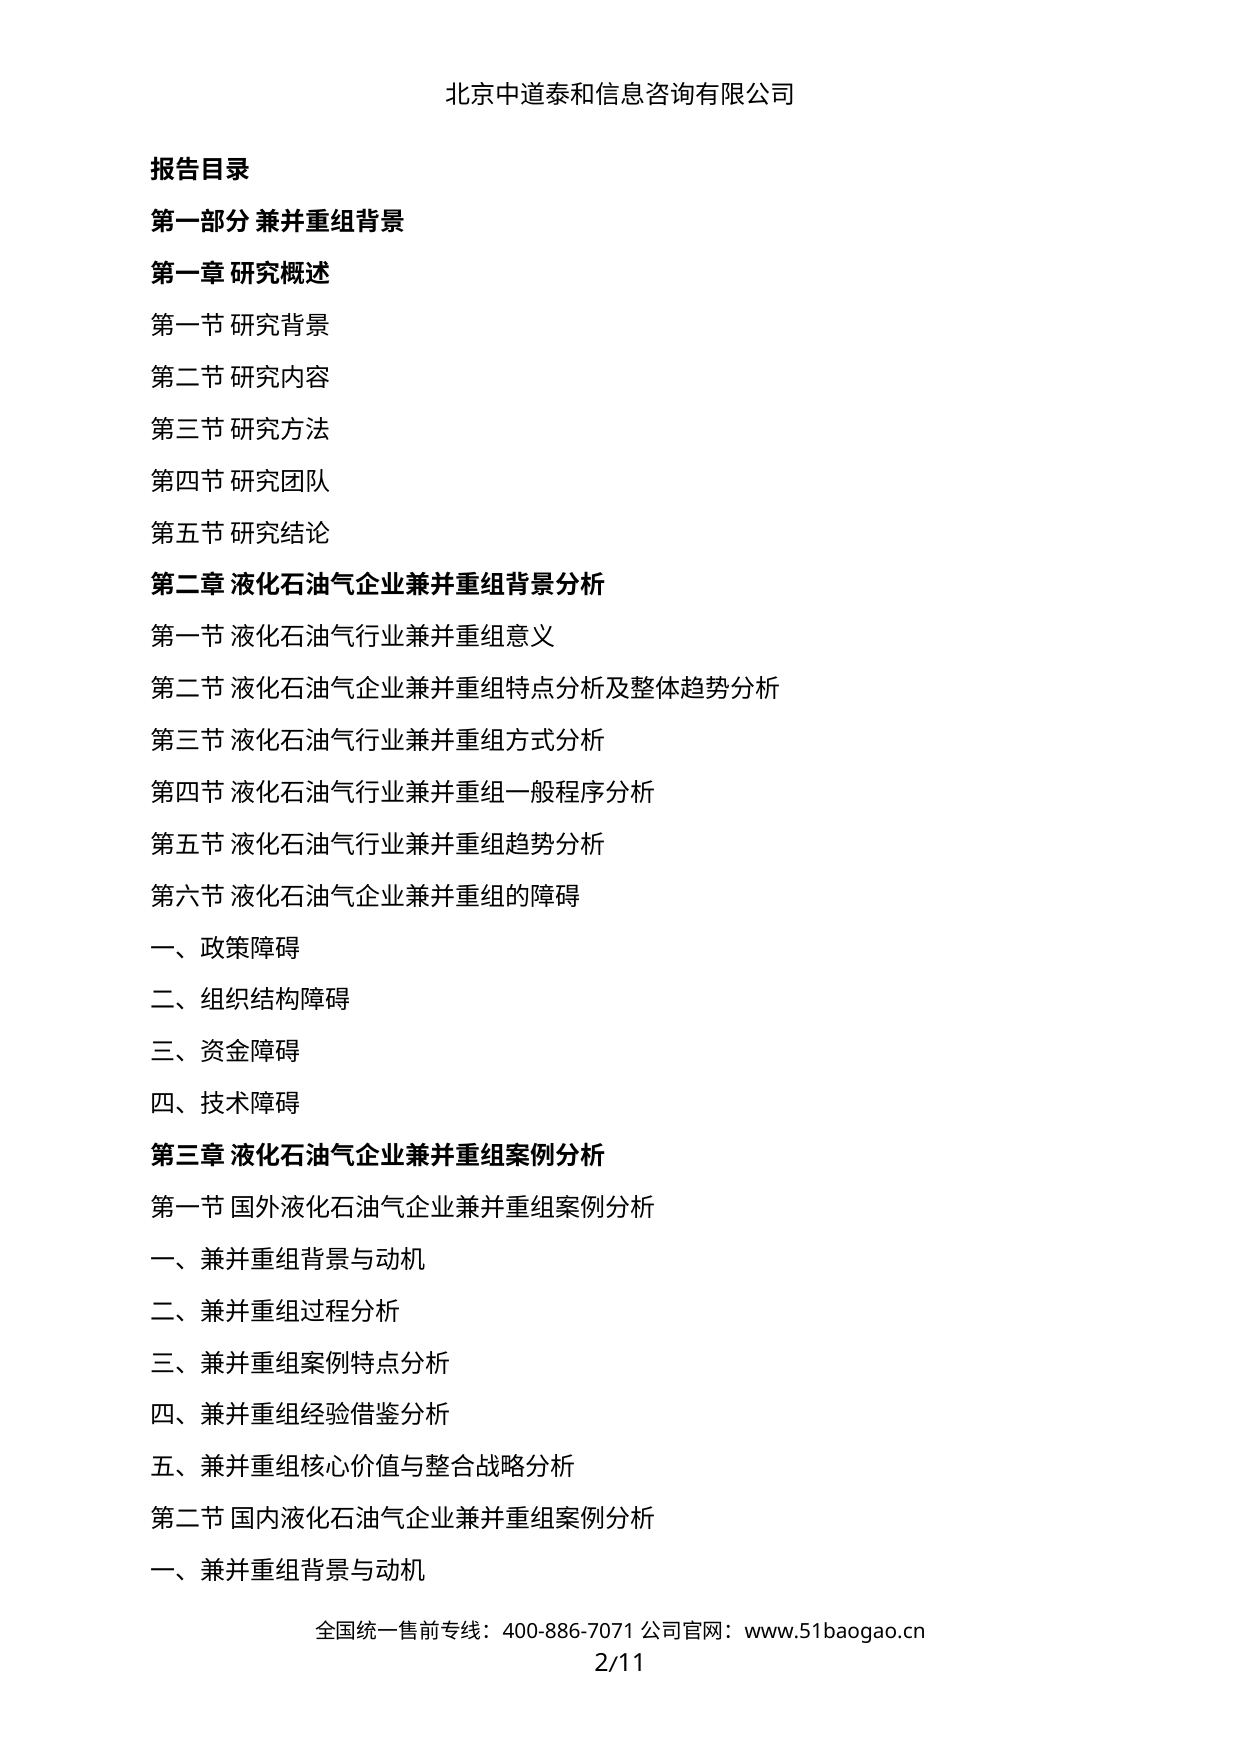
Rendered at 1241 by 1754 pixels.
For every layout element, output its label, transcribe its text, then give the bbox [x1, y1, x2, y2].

text 第五节 液化石油气行业兼并重组趋势分析 [150, 824, 1090, 861]
text 第一部分 兼并重组背景 [150, 202, 1090, 238]
text 二、兼并重组过程分析 [150, 1291, 1090, 1327]
text 三、资金障碍 [150, 1032, 1090, 1068]
text 第三章 液化石油气企业兼并重组案例分析 [150, 1136, 1090, 1172]
text 第二节 液化石油气企业兼并重组特点分析及整体趋势分析 [150, 669, 1090, 705]
text 第二章 液化石油气企业兼并重组背景分析 [150, 565, 1090, 601]
text 二、组织结构障碍 [150, 980, 1090, 1016]
text 第三节 研究方法 [150, 409, 1090, 446]
text 一、兼并重组背景与动机 [150, 1551, 1090, 1587]
text 五、兼并重组核心价值与整合战略分析 [150, 1447, 1090, 1483]
text 一、政策障碍 [150, 928, 1090, 964]
text 第六节 液化石油气企业兼并重组的障碍 [150, 876, 1090, 912]
text 四、技术障碍 [150, 1084, 1090, 1120]
text 第四节 研究团队 [150, 461, 1090, 497]
text 报告目录 [150, 150, 1090, 186]
text 第一节 国外液化石油气企业兼并重组案例分析 [150, 1187, 1090, 1224]
text 第一章 研究概述 [150, 254, 1090, 290]
text 第二节 国内液化石油气企业兼并重组案例分析 [150, 1499, 1090, 1535]
text 第一节 研究背景 [150, 306, 1090, 342]
text 第四节 液化石油气行业兼并重组一般程序分析 [150, 772, 1090, 809]
text 第二节 研究内容 [150, 357, 1090, 394]
text 第三节 液化石油气行业兼并重组方式分析 [150, 721, 1090, 757]
text 一、兼并重组背景与动机 [150, 1239, 1090, 1276]
text 四、兼并重组经验借鉴分析 [150, 1395, 1090, 1431]
text 三、兼并重组案例特点分析 [150, 1343, 1090, 1379]
text 第一节 液化石油气行业兼并重组意义 [150, 617, 1090, 653]
text 第五节 研究结论 [150, 513, 1090, 549]
